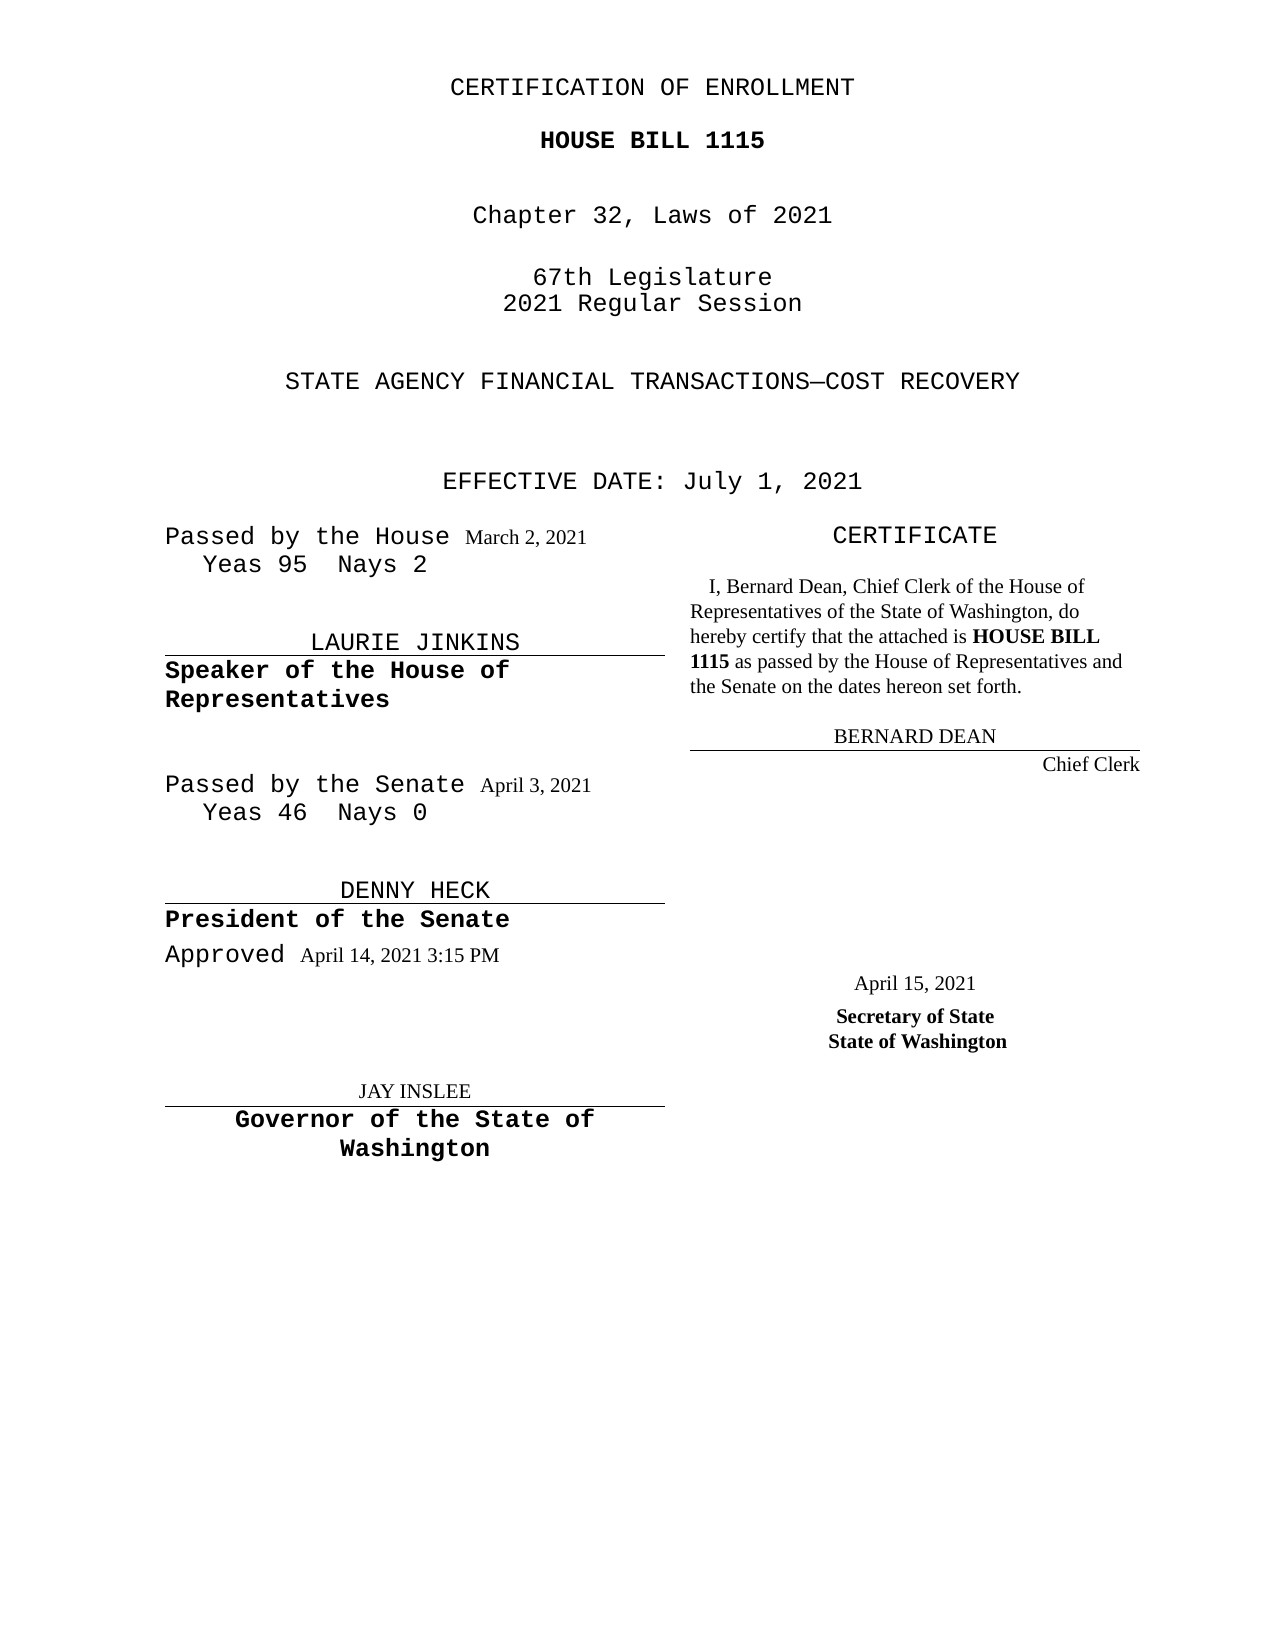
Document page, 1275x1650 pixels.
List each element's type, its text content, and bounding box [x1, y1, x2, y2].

table_cell April 15, 2021 [678, 939, 1152, 999]
table_header Passed by the House March 2, 2021 Yeas 95 Nays 2 LAURIE JINKINS Speaker of the House of Representatives Passed by the Senate April 3, 2021 Yeas 46 Nays 0 DENNY HECK President of the Senate [153, 519, 677, 939]
table_cell Secretary of State State of Washington [678, 1000, 1152, 1168]
text STATE AGENCY FINANCIAL TRANSACTIONS—COST RECOVERY [135, 369, 1170, 394]
text Chapter 32, Laws of 2021 [135, 203, 1170, 228]
text 67th Legislature [135, 266, 1170, 291]
table_cell Approved April 14, 2021 3:15 PM [153, 939, 677, 999]
table_header CERTIFICATE I, Bernard Dean, Chief Clerk of the House of Representatives of the State of Washington, do hereby certify that the attached is HOUSE BILL 1115 as passed by the House of Representatives and the Senate on the dates hereon set forth. BERNARD DEAN Chief Clerk [678, 519, 1152, 939]
text EFFECTIVE DATE: July 1, 2021 [135, 469, 1170, 494]
text CERTIFICATION OF ENROLLMENT [135, 75, 1170, 103]
table_cell JAY INSLEE Governor of the State of Washington [153, 1000, 677, 1168]
text 2021 Regular Session [135, 291, 1170, 319]
text HOUSE BILL 1115 [135, 128, 1170, 153]
